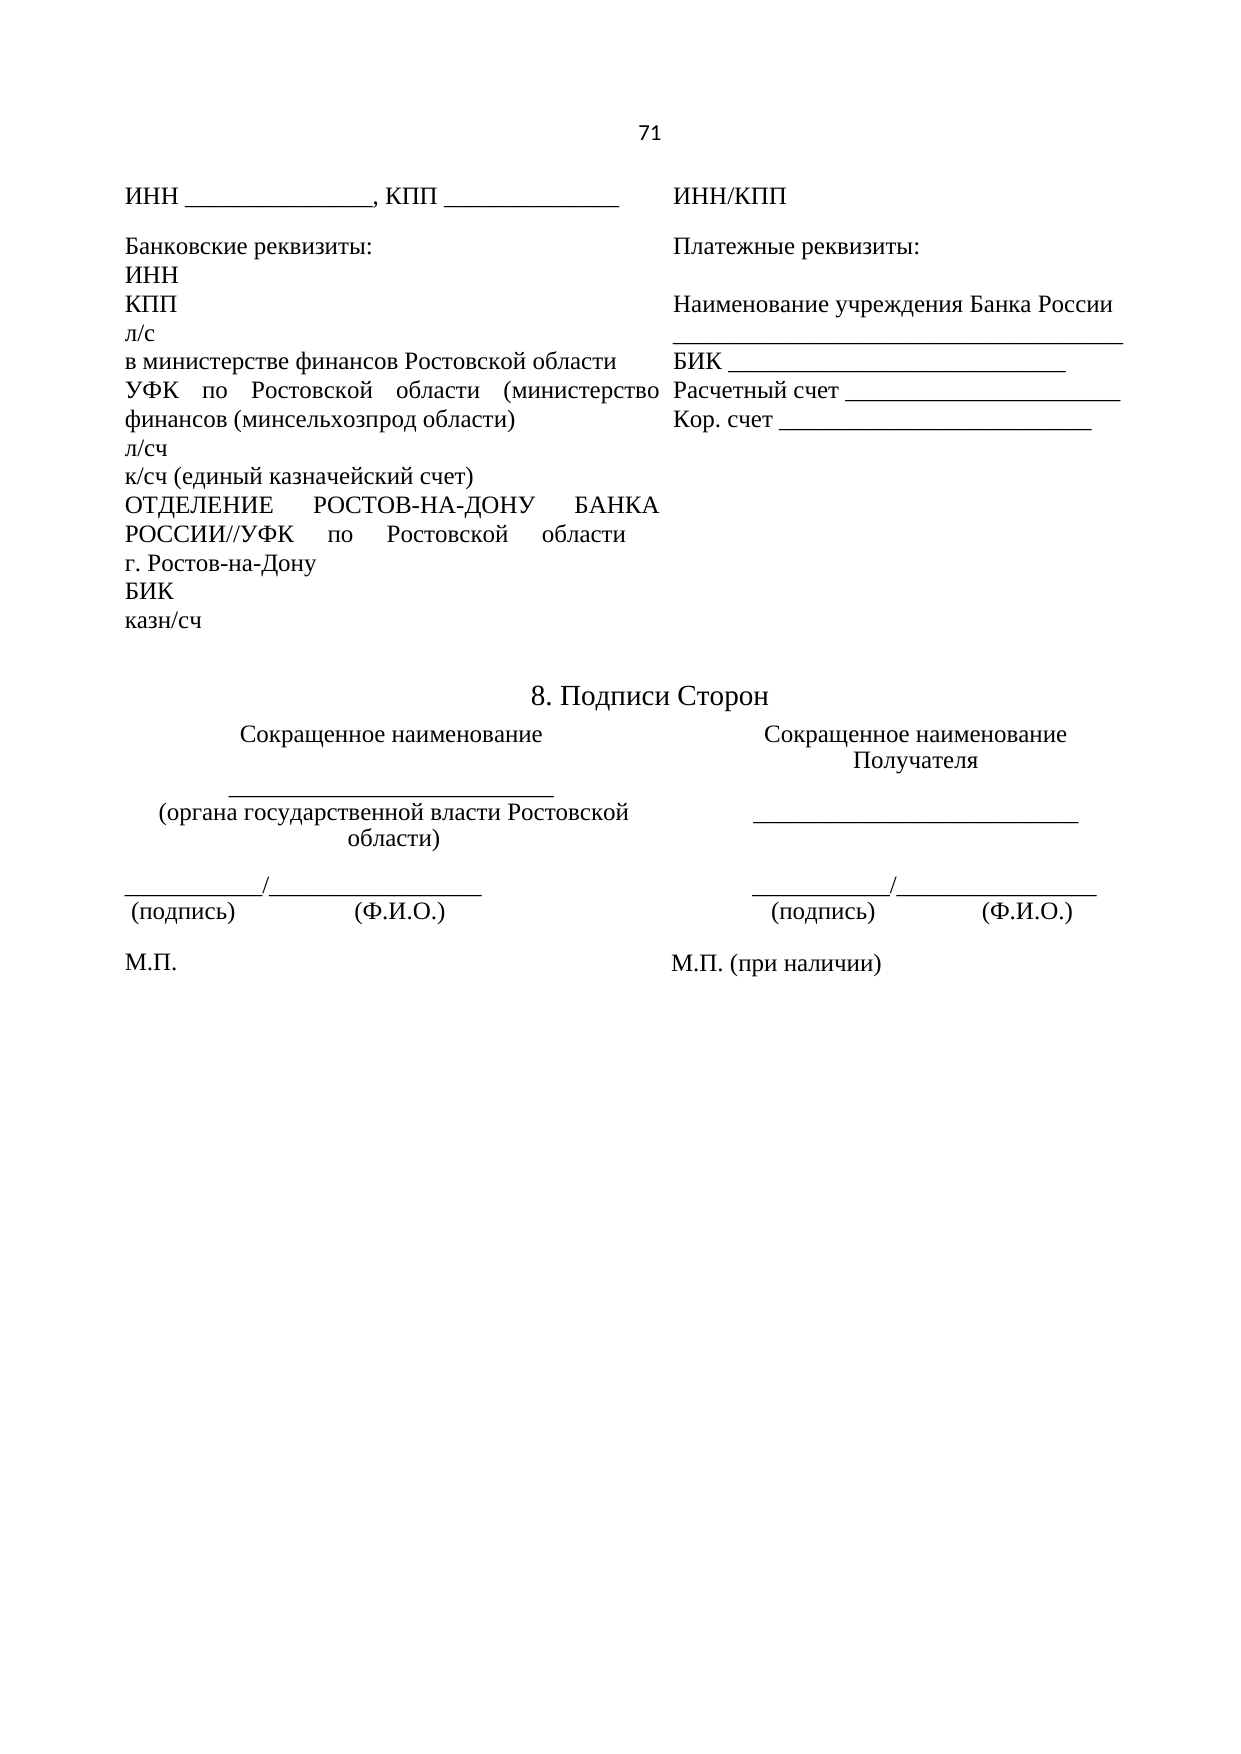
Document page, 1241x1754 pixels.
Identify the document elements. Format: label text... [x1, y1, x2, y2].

table_cell ___________/________________ (подпись) (Ф.И.О.) М.П. (при наличии) [664, 862, 1167, 987]
table_cell Платежные реквизиты: Наименование учреждения Банка России ____________________________________ БИК ___________________________ Расчетный счет ______________________ Кор. счет _________________________ [666, 221, 1173, 644]
table_cell ИНН _______________, КПП ______________ [118, 171, 666, 221]
table_header Сокращенное наименование Получателя __________________________ [664, 712, 1167, 862]
table_cell ___________/_________________ (подпись) (Ф.И.О.) М.П. [118, 862, 664, 987]
table_cell Банковские реквизиты: ИНН КПП л/с в министерстве финансов Ростовской области УФК по Ростовской области (министерство финансов (минсельхозпрод области) л/сч к/сч (единый казначейский счет) ОТДЕЛЕНИЕ РОСТОВ-НА-ДОНУ БАНКА РОССИИ//УФК по Ростовской области г. Ростов-на-Дону БИК казн/сч [118, 221, 666, 644]
text 8. Подписи Сторон [118, 678, 1181, 712]
table_cell ИНН/КПП [666, 171, 1173, 221]
table_header Сокращенное наименование __________________________ (органа государственной власти Ростовской области) [118, 712, 664, 862]
